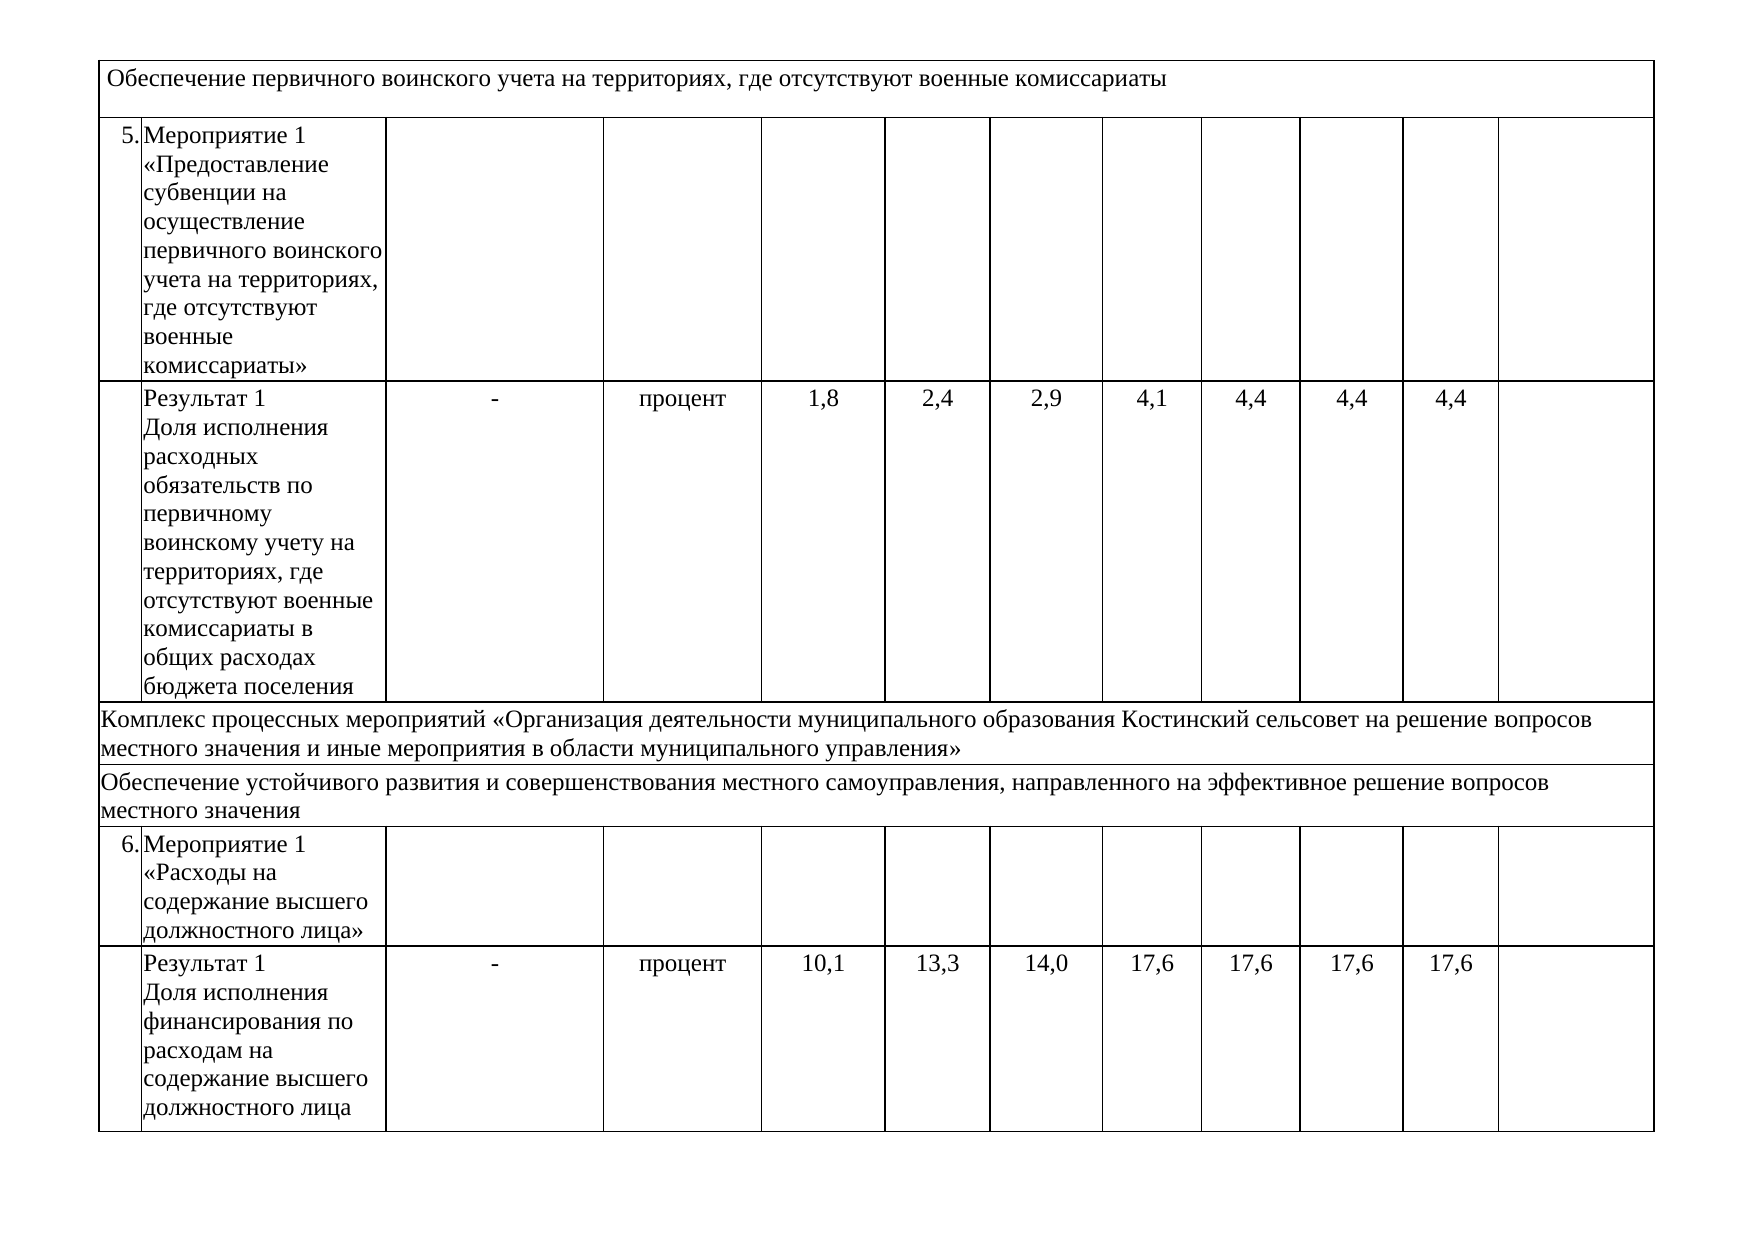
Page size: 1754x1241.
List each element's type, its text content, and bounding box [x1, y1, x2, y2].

table_cell 2,9 [991, 382, 1102, 701]
table_cell 4,1 [1103, 382, 1201, 701]
table_cell [1499, 382, 1653, 701]
table_cell 4,4 [1301, 382, 1402, 701]
table_cell [991, 827, 1102, 945]
table_cell [762, 827, 884, 945]
table_cell [387, 118, 603, 380]
table_cell процент [604, 947, 761, 1131]
table_cell [1404, 118, 1498, 380]
table_cell [1103, 118, 1201, 380]
table_cell Мероприятие 1 «Расходы на содержание высшего должностного лица» [142, 827, 385, 945]
table_cell 6. [100, 827, 141, 945]
table_cell - [387, 947, 603, 1131]
table_cell - [387, 382, 603, 701]
table_cell Комплекс процессных мероприятий «Организация деятельности муниципального образования Костинский сельсовет на решение вопросов местного значения и иные мероприятия в области муниципального управления» [100, 703, 1653, 763]
table_cell [991, 118, 1102, 380]
table_cell 17,6 [1301, 947, 1402, 1131]
table_cell [1404, 827, 1498, 945]
table_cell 10,1 [762, 947, 884, 1131]
table_cell 17,6 [1202, 947, 1299, 1131]
table_cell [886, 827, 989, 945]
table_cell 2,4 [886, 382, 989, 701]
table_cell 17,6 [1103, 947, 1201, 1131]
table_cell 1,8 [762, 382, 884, 701]
table_cell 17,6 [1404, 947, 1498, 1131]
table_cell 13,3 [886, 947, 989, 1131]
table_cell [1202, 118, 1299, 380]
table_cell [1301, 827, 1402, 945]
table_cell [1499, 827, 1653, 945]
table_cell [762, 118, 884, 380]
table_cell Мероприятие 1 «Предоставление субвенции на осуществление первичного воинского учета на территориях, где отсутствуют военные комиссариаты» [142, 118, 385, 380]
table_cell [1301, 118, 1402, 380]
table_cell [142, 947, 385, 1131]
table_cell 4,4 [1404, 382, 1498, 701]
table_cell Результат 1 Доля исполнения расходных обязательств по первичному воинскому учету на территориях, где отсутствуют военные комиссариаты в общих расходах бюджета поселения [142, 382, 385, 701]
table_cell [1103, 827, 1201, 945]
table_cell [100, 947, 141, 1131]
table_cell [1202, 827, 1299, 945]
table_cell 5. [100, 118, 141, 380]
table_cell [100, 382, 141, 701]
table_cell [387, 827, 603, 945]
table_cell 4,4 [1202, 382, 1299, 701]
table_cell [604, 118, 761, 380]
table_cell Обеспечение первичного воинского учета на территориях, где отсутствуют военные комиссариаты [100, 61, 1653, 117]
table_cell [604, 827, 761, 945]
table_cell [886, 118, 989, 380]
table_cell [1499, 947, 1653, 1131]
table_cell [1499, 118, 1653, 380]
table_cell 14,0 [991, 947, 1102, 1131]
table_cell Обеспечение устойчивого развития и совершенствования местного самоуправления, направленного на эффективное решение вопросов местного значения [100, 765, 1653, 826]
table_cell процент [604, 382, 761, 701]
